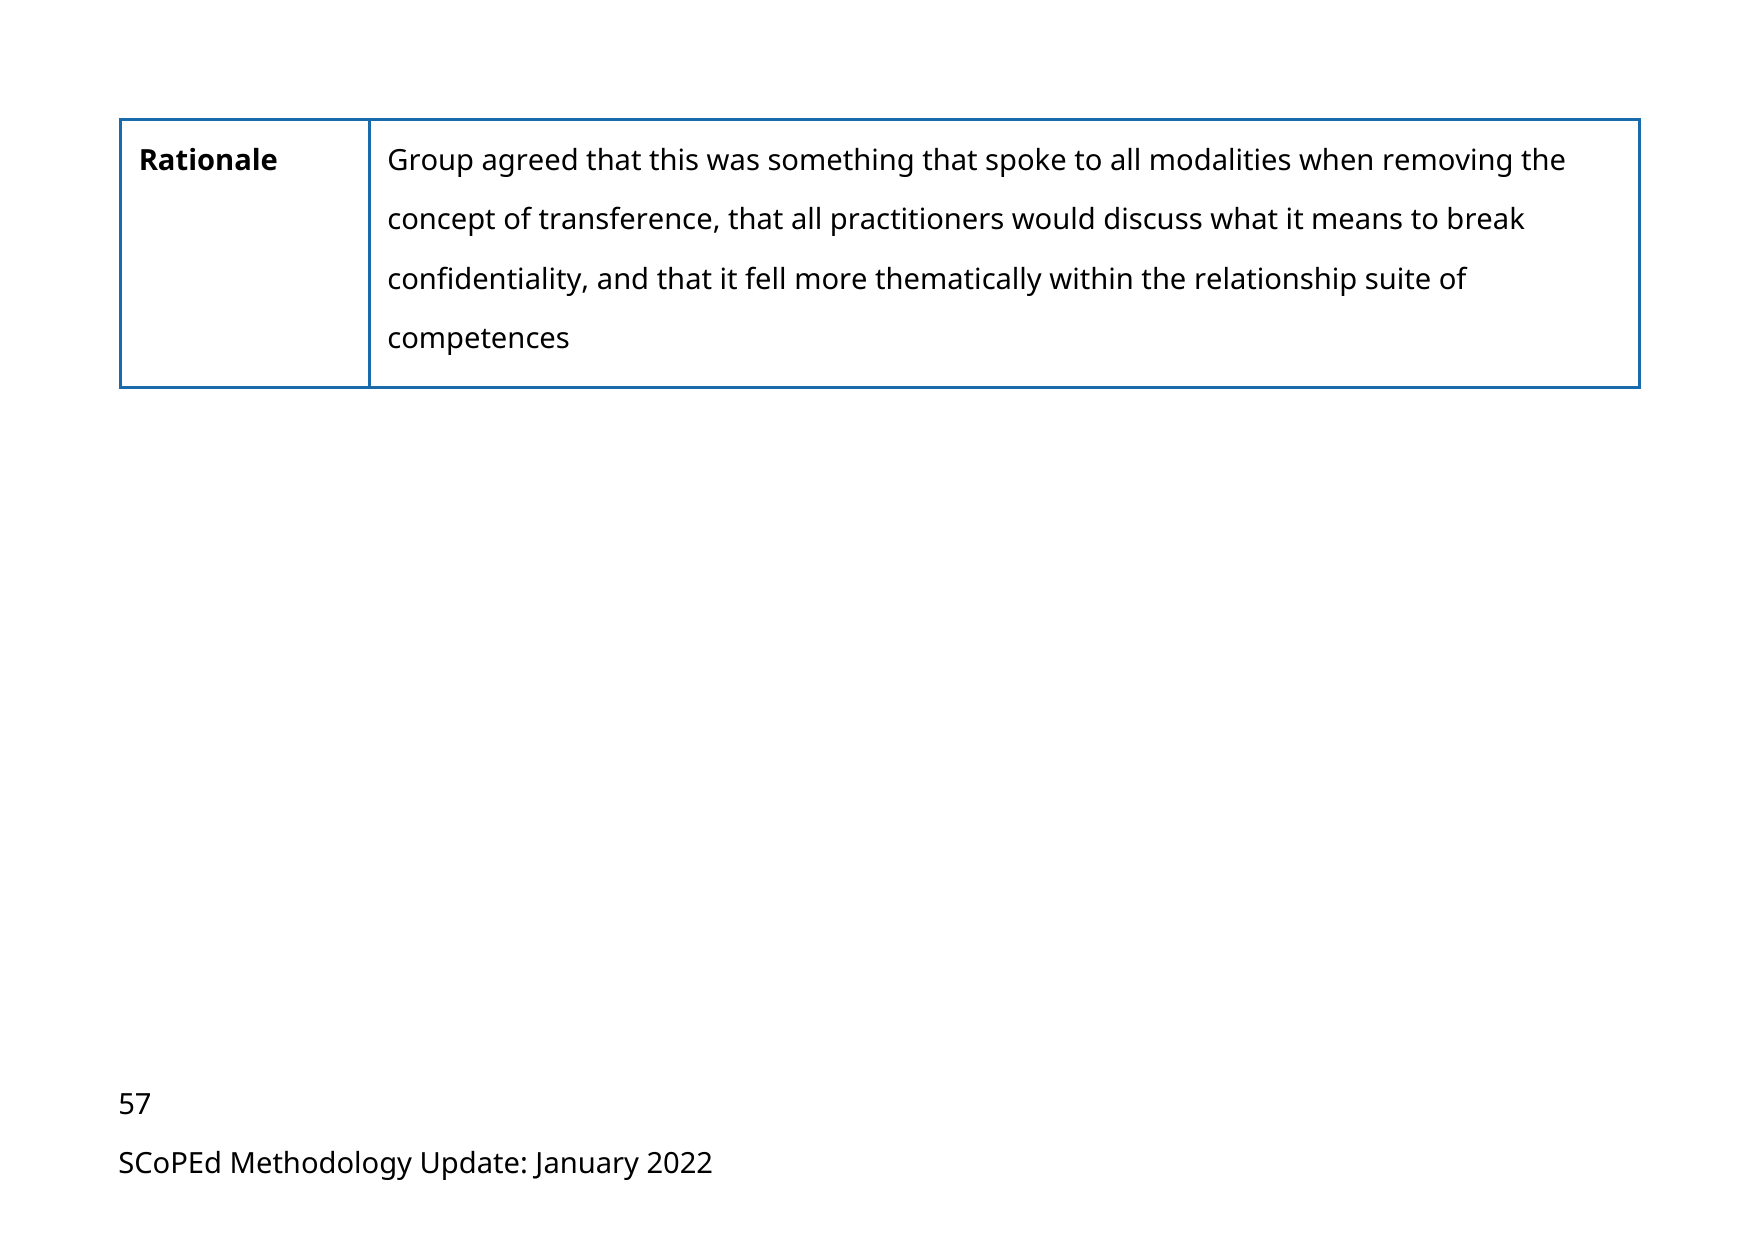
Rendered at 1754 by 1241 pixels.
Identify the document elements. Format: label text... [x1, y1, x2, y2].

table_cell Rationale [122, 121, 368, 386]
table_cell Group agreed that this was something that spoke to all modalities when removing the concept of transference, that all practitioners would discuss what it means to break confidentiality, and that it fell more thematically within the relationship suite of competences [371, 121, 1638, 386]
